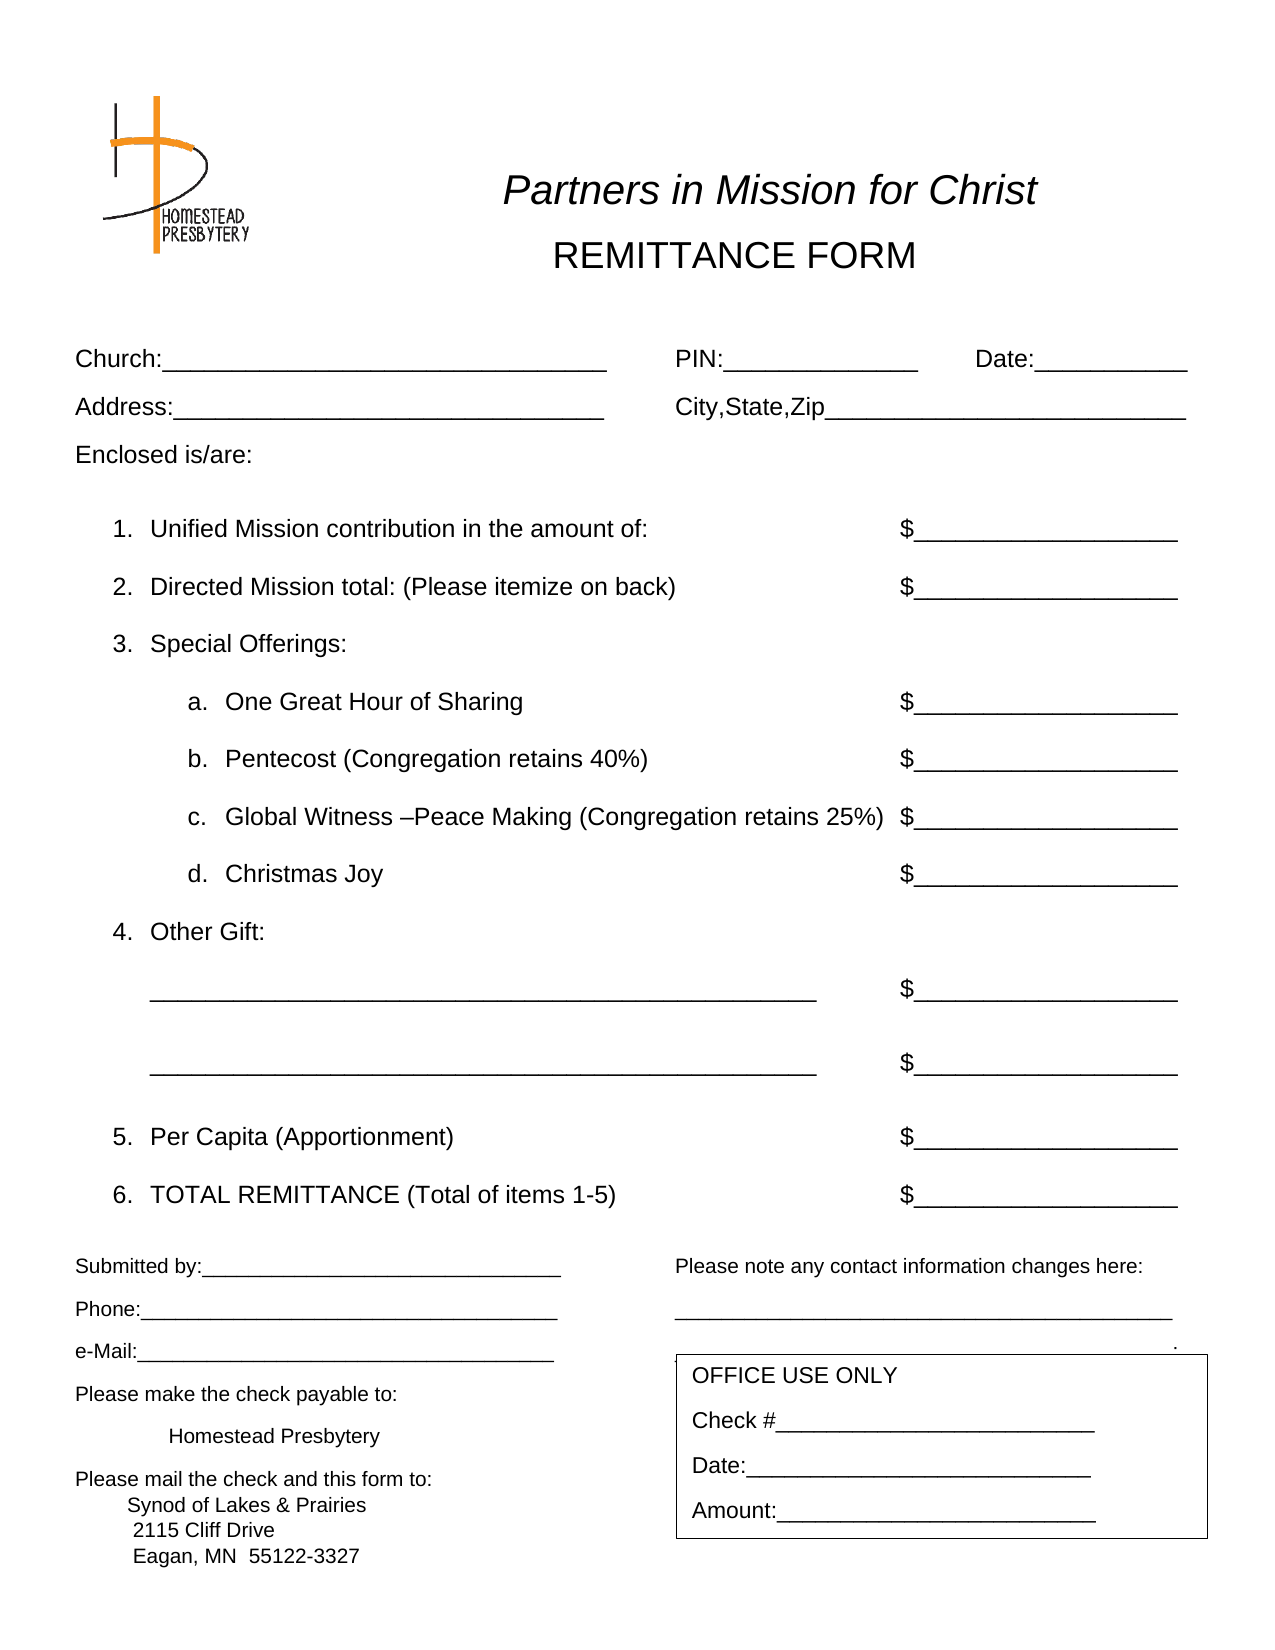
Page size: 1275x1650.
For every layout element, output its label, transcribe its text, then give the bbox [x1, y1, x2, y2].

list Pentecost (Congregation retains 40%) $___________________ [187, 744, 1200, 773]
text ________________________________________________ $___________________ [150, 1048, 1200, 1077]
text Homestead Presbytery [75, 1424, 676, 1448]
text Church:________________________________ PIN:______________ Date:___________ [75, 344, 1200, 373]
list Per Capita (Apportionment) $___________________ [112, 1122, 1200, 1151]
list Other Gift: [112, 917, 1200, 945]
list Christmas Joy $___________________ [187, 859, 1200, 888]
text Please mail the check and this form to: Synod of Lakes & Prairies 2115 Cliff Drive Eagan, MN 55122-3327 [75, 1467, 1200, 1568]
text Address:_______________________________ City,State,Zip__________________________ [75, 392, 1200, 421]
text Submitted by:_______________________________ Please note any contact information changes here: [75, 1254, 1200, 1278]
list Directed Mission total: (Please itemize on back) $___________________ [112, 572, 1200, 600]
text REMITTANCE FORM [75, 233, 1200, 277]
text Partners in Mission for Christ [189, 165, 1200, 213]
list Unified Mission contribution in the amount of: $___________________ [112, 514, 1200, 543]
list Global Witness –Peace Making (Congregation retains 25%) $___________________ [187, 802, 1200, 830]
text e-Mail:____________________________________ ___________________________________________: [75, 1339, 1200, 1363]
text Please make the check payable to: [75, 1382, 676, 1406]
picture [96, 87, 251, 257]
list TOTAL REMITTANCE (Total of items 1-5) $___________________ [112, 1180, 1200, 1209]
list One Great Hour of Sharing $___________________ [187, 687, 1200, 715]
list ________________________________________________ $___________________ [150, 974, 1200, 1003]
text Phone:____________________________________ ___________________________________________ [75, 1297, 1200, 1321]
list Special Offerings: [112, 629, 1200, 658]
text Enclosed is/are: [75, 440, 1200, 469]
